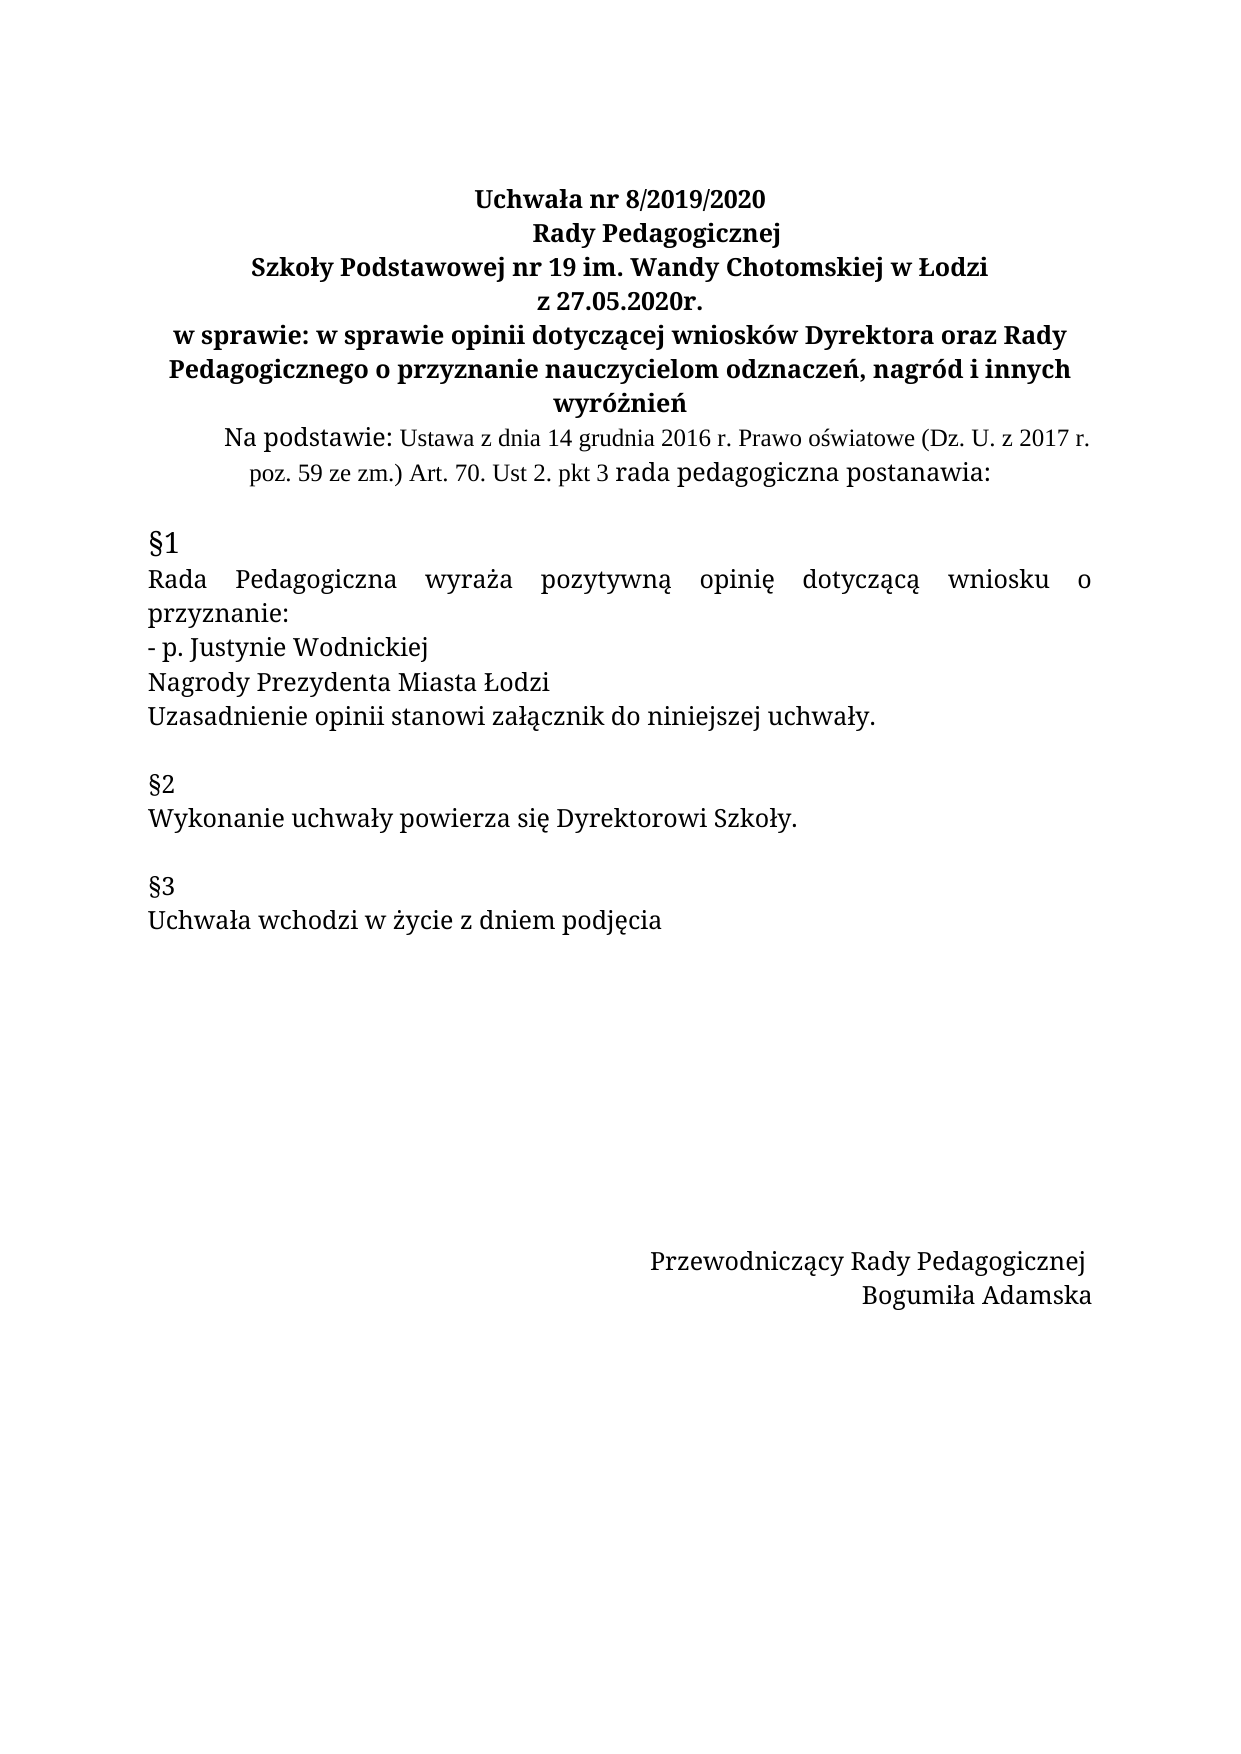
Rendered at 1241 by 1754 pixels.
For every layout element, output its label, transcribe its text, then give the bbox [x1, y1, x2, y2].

text Uzasadnienie opinii stanowi załącznik do niniejszej uchwały. [148, 698, 1093, 732]
text Rady Pedagogicznej [148, 216, 1093, 250]
text Rada Pedagogiczna wyraża pozytywną opinię dotyczącą wniosku o przyznanie: [148, 562, 1093, 630]
text Uchwała nr 8/2019/2020 [148, 182, 1093, 216]
text §2 [148, 766, 1093, 800]
text §1 [148, 522, 1093, 562]
text - p. Justynie Wodnickiej [148, 630, 1093, 664]
text Wykonanie uchwały powierza się Dyrektorowi Szkoły. [148, 800, 1093, 834]
text Na podstawie: Ustawa z dnia 14 grudnia 2016 r. Prawo oświatowe (Dz. U. z 2017 r. poz. 59 ze zm.) Art. 70. Ust 2. pkt 3 rada pedagogiczna postanawia: [148, 420, 1093, 488]
text Szkoły Podstawowej nr 19 im. Wandy Chotomskiej w Łodzi z 27.05.2020r. [148, 250, 1093, 318]
text w sprawie: w sprawie opinii dotyczącej wniosków Dyrektora oraz Rady Pedagogicznego o przyznanie nauczycielom odznaczeń, nagród i innych wyróżnień [148, 318, 1093, 420]
text Nagrody Prezydenta Miasta Łodzi [148, 664, 1093, 698]
text Uchwała wchodzi w życie z dniem podjęcia [148, 903, 1093, 937]
text Przewodniczący Rady Pedagogicznej Bogumiła Adamska [148, 1243, 1093, 1311]
text §3 [148, 868, 1093, 903]
